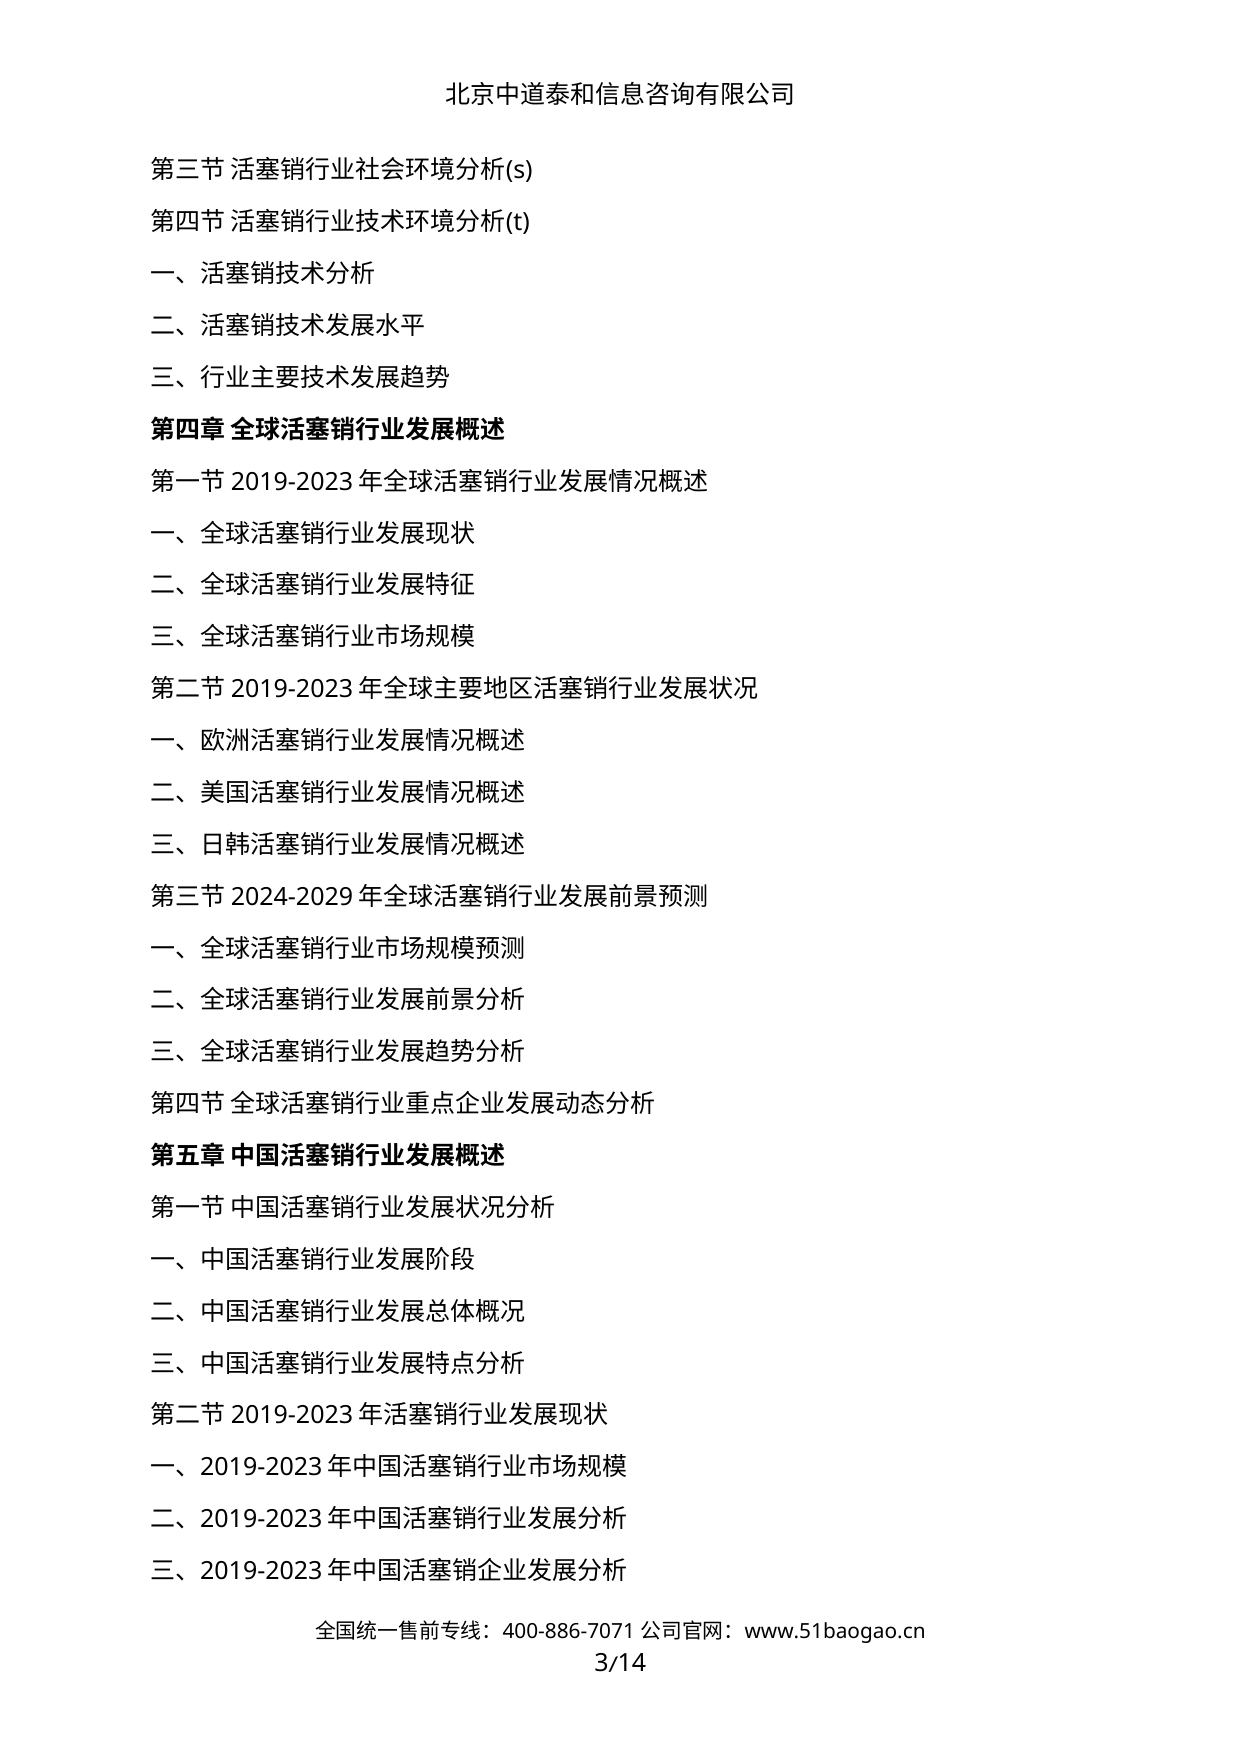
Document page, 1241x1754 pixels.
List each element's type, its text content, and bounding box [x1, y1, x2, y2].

text 第三节 2024-2029年全球活塞销行业发展前景预测 [150, 876, 1090, 912]
text 三、行业主要技术发展趋势 [150, 357, 1090, 394]
text 二、活塞销技术发展水平 [150, 306, 1090, 342]
text 一、2019-2023年中国活塞销行业市场规模 [150, 1447, 1090, 1483]
text 第一节 中国活塞销行业发展状况分析 [150, 1187, 1090, 1224]
text 一、全球活塞销行业发展现状 [150, 513, 1090, 549]
text 第二节 2019-2023年全球主要地区活塞销行业发展状况 [150, 669, 1090, 705]
text 第四节 活塞销行业技术环境分析(t) [150, 202, 1090, 238]
text 二、2019-2023年中国活塞销行业发展分析 [150, 1499, 1090, 1535]
text 二、全球活塞销行业发展前景分析 [150, 980, 1090, 1016]
text 一、欧洲活塞销行业发展情况概述 [150, 721, 1090, 757]
text 第五章 中国活塞销行业发展概述 [150, 1136, 1090, 1172]
text 三、全球活塞销行业发展趋势分析 [150, 1032, 1090, 1068]
text 三、中国活塞销行业发展特点分析 [150, 1343, 1090, 1379]
text 三、日韩活塞销行业发展情况概述 [150, 824, 1090, 861]
text 第二节 2019-2023年活塞销行业发展现状 [150, 1395, 1090, 1431]
text 第一节 2019-2023年全球活塞销行业发展情况概述 [150, 461, 1090, 497]
text 一、活塞销技术分析 [150, 254, 1090, 290]
text 一、中国活塞销行业发展阶段 [150, 1239, 1090, 1276]
text 第四节 全球活塞销行业重点企业发展动态分析 [150, 1084, 1090, 1120]
text 二、全球活塞销行业发展特征 [150, 565, 1090, 601]
text 二、中国活塞销行业发展总体概况 [150, 1291, 1090, 1327]
text 一、全球活塞销行业市场规模预测 [150, 928, 1090, 964]
text 第三节 活塞销行业社会环境分析(s) [150, 150, 1090, 186]
text 二、美国活塞销行业发展情况概述 [150, 772, 1090, 809]
text 三、全球活塞销行业市场规模 [150, 617, 1090, 653]
text 三、2019-2023年中国活塞销企业发展分析 [150, 1551, 1090, 1587]
text 第四章 全球活塞销行业发展概述 [150, 409, 1090, 446]
